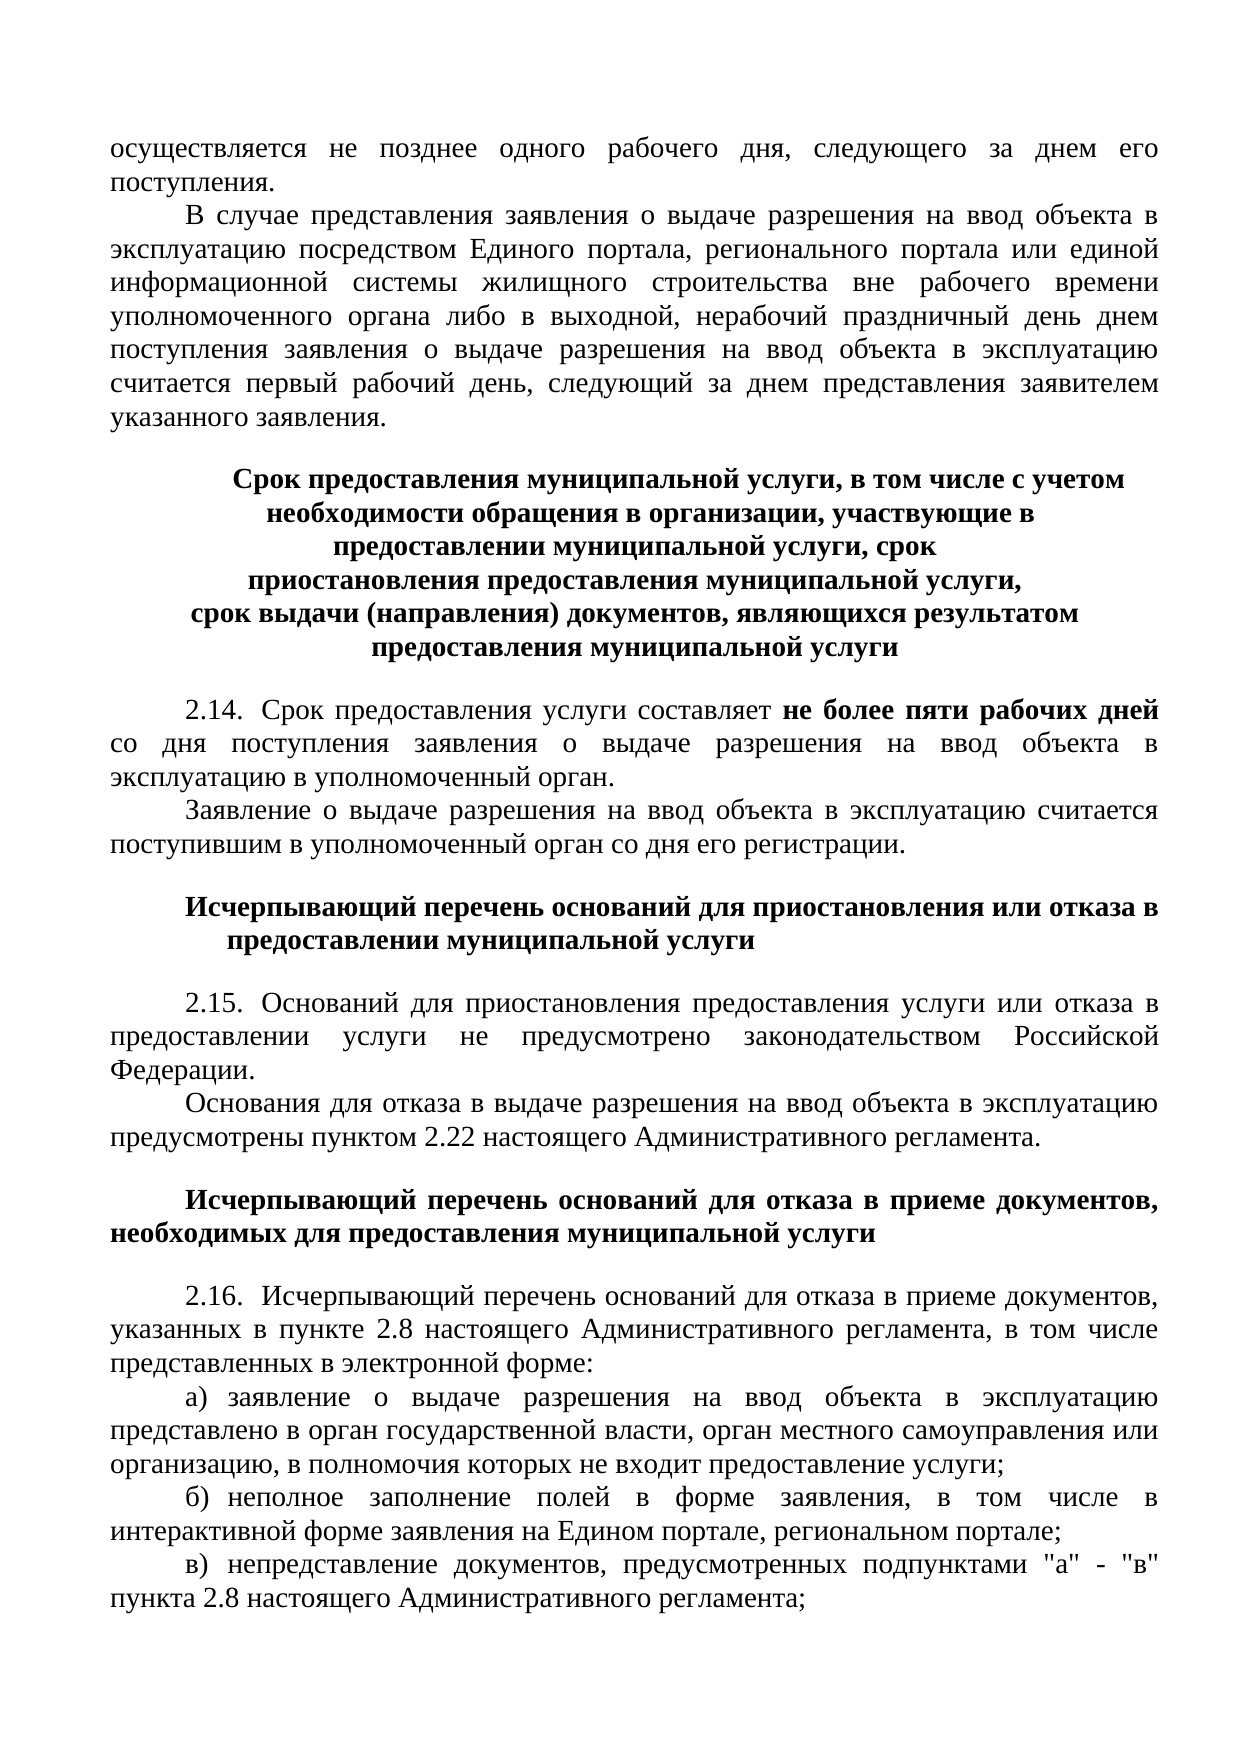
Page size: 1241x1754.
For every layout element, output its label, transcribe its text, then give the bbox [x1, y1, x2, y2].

text в) непредставление документов, предусмотренных подпунктами "а" - "в" пункта 2.8 настоящего Административного регламента; [110, 1546, 1160, 1613]
text Исчерпывающий перечень оснований для приостановления или отказа в предоставлении муниципальной услуги [185, 889, 1160, 956]
text Заявление о выдаче разрешения на ввод объекта в эксплуатацию считается поступившим в уполномоченный орган со дня его регистрации. [110, 792, 1160, 859]
text Исчерпывающий перечень оснований для отказа в приеме документов, необходимых для предоставления муниципальной услуги [110, 1182, 1160, 1249]
text а) заявление о выдаче разрешения на ввод объекта в эксплуатацию представлено в орган государственной власти, орган местного самоуправления или организацию, в полномочия которых не входит предоставление услуги; [110, 1379, 1160, 1479]
text предоставлении муниципальной услуги, срок приостановления предоставления муниципальной услуги, срок выдачи (направления) документов, являющихся результатом предоставления муниципальной услуги [110, 528, 1160, 663]
text б) неполное заполнение полей в форме заявления, в том числе в интерактивной форме заявления на Едином портале, региональном портале; [110, 1479, 1160, 1546]
list Оснований для приостановления предоставления услуги или отказа в предоставлении услуги не предусмотрено законодательством Российской Федерации. [110, 985, 1160, 1086]
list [110, 130, 1160, 197]
text Срок предоставления муниципальной услуги, в том числе с учетом необходимости обращения в организации, участвующие в [141, 461, 1160, 528]
list Срок предоставления услуги составляет не более пяти рабочих дней со дня поступления заявления о выдаче разрешения на ввод объекта в эксплуатацию в уполномоченный орган. [110, 692, 1160, 792]
text Основания для отказа в выдаче разрешения на ввод объекта в эксплуатацию предусмотрены пунктом 2.22 настоящего Административного регламента. [110, 1086, 1160, 1153]
text В случае представления заявления о выдаче разрешения на ввод объекта в эксплуатацию посредством Единого портала, регионального портала или единой информационной системы жилищного строительства вне рабочего времени уполномоченного органа либо в выходной, нерабочий праздничный день днем поступления заявления о выдаче разрешения на ввод объекта в эксплуатацию считается первый рабочий день, следующий за днем представления заявителем указанного заявления. [110, 197, 1160, 432]
list Исчерпывающий перечень оснований для отказа в приеме документов, указанных в пункте 2.8 настоящего Административного регламента, в том числе представленных в электронной форме: [110, 1278, 1160, 1379]
